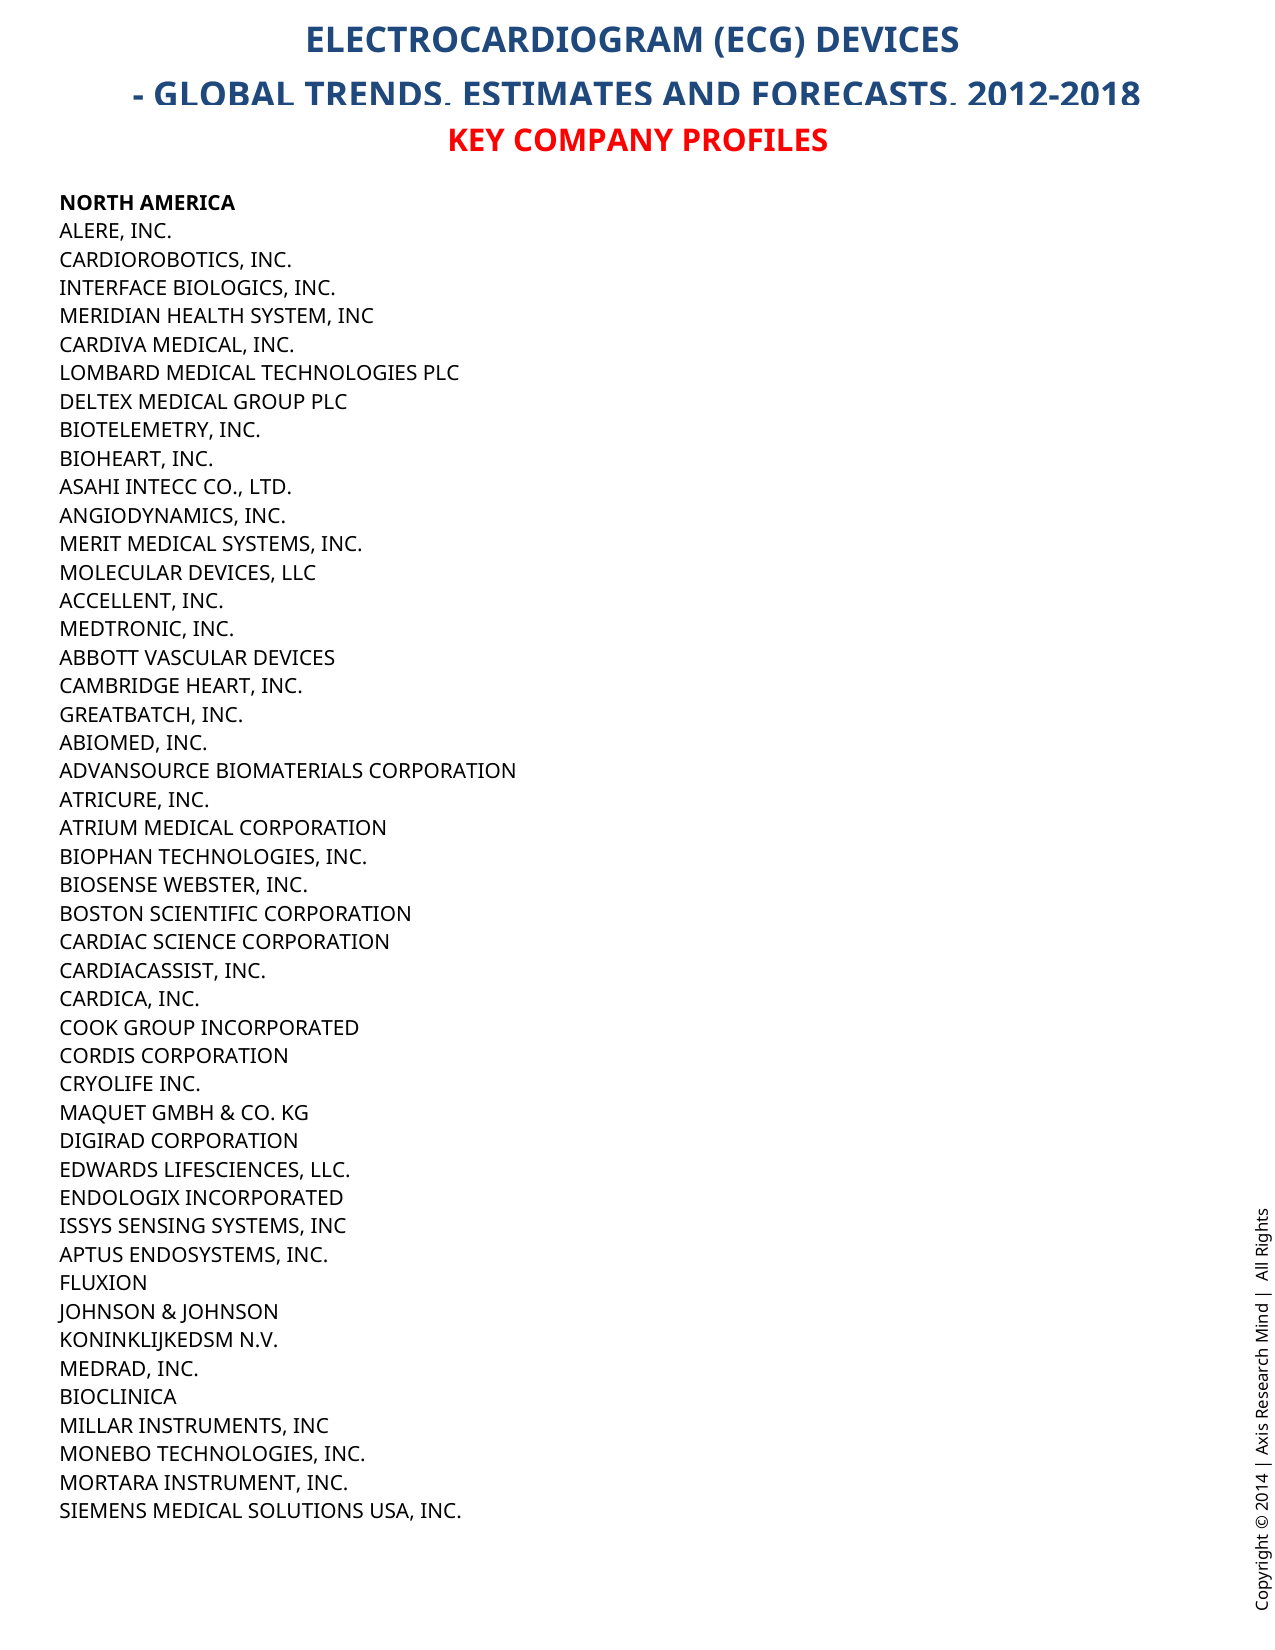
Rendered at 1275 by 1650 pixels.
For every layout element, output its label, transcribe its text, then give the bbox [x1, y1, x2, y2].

text CARDIAC SCIENCE CORPORATION [59, 927, 1216, 956]
text MERIT MEDICAL SYSTEMS, INC. [59, 529, 1216, 558]
text ENDOLOGIX INCORPORATED [59, 1183, 1216, 1212]
text MERIDIAN HEALTH SYSTEM, INC [59, 302, 1216, 330]
text DELTEX MEDICAL GROUP PLC [59, 387, 1216, 415]
text ABBOTT VASCULAR DEVICES [59, 643, 1216, 671]
text APTUS ENDOSYSTEMS, INC. [59, 1240, 1216, 1268]
text INTERFACE BIOLOGICS, INC. [59, 273, 1216, 302]
text MEDRAD, INC. [59, 1354, 1216, 1382]
text ASAHI INTECC CO., LTD. [59, 472, 1216, 501]
text CAMBRIDGE HEART, INC. [59, 671, 1216, 700]
text SIEMENS MEDICAL SOLUTIONS USA, INC. [59, 1496, 1216, 1524]
text MONEBO TECHNOLOGIES, INC. [59, 1439, 1216, 1468]
text BOSTON SCIENTIFIC CORPORATION [59, 899, 1216, 927]
text CRYOLIFE INC. [59, 1069, 1216, 1098]
text CARDICA, INC. [59, 984, 1216, 1013]
text COOK GROUP INCORPORATED [59, 1013, 1216, 1041]
text ABIOMED, INC. [59, 728, 1216, 757]
text NORTH AMERICA [59, 188, 1216, 216]
text CARDIVA MEDICAL, INC. [59, 330, 1216, 358]
text ADVANSOURCE BIOMATERIALS CORPORATION [59, 757, 1216, 785]
text ATRICURE, INC. [59, 785, 1216, 813]
text MAQUET GMBH & CO. KG [59, 1098, 1216, 1126]
text BIOHEART, INC. [59, 444, 1216, 472]
text LOMBARD MEDICAL TECHNOLOGIES PLC [59, 358, 1216, 387]
text KONINKLIJKEDSM N.V. [59, 1325, 1216, 1354]
text ATRIUM MEDICAL CORPORATION [59, 813, 1216, 842]
text BIOCLINICA [59, 1382, 1216, 1411]
text BIOTELEMETRY, INC. [59, 415, 1216, 444]
text MOLECULAR DEVICES, LLC [59, 558, 1216, 586]
text CORDIS CORPORATION [59, 1041, 1216, 1069]
text MORTARA INSTRUMENT, INC. [59, 1468, 1216, 1496]
text MEDTRONIC, INC. [59, 614, 1216, 643]
text KEY COMPANY PROFILES [59, 118, 1216, 161]
text FLUXION [59, 1268, 1216, 1297]
text GREATBATCH, INC. [59, 700, 1216, 728]
text CARDIOROBOTICS, INC. [59, 245, 1216, 273]
text ALERE, INC. [59, 216, 1216, 245]
text ANGIODYNAMICS, INC. [59, 501, 1216, 529]
text EDWARDS LIFESCIENCES, LLC. [59, 1155, 1216, 1183]
text DIGIRAD CORPORATION [59, 1126, 1216, 1155]
text ISSYS SENSING SYSTEMS, INC [59, 1212, 1216, 1240]
text BIOSENSE WEBSTER, INC. [59, 870, 1216, 899]
text CARDIACASSIST, INC. [59, 956, 1216, 984]
text ACCELLENT, INC. [59, 586, 1216, 614]
text JOHNSON & JOHNSON [59, 1297, 1216, 1325]
text BIOPHAN TECHNOLOGIES, INC. [59, 842, 1216, 870]
text MILLAR INSTRUMENTS, INC [59, 1411, 1216, 1439]
